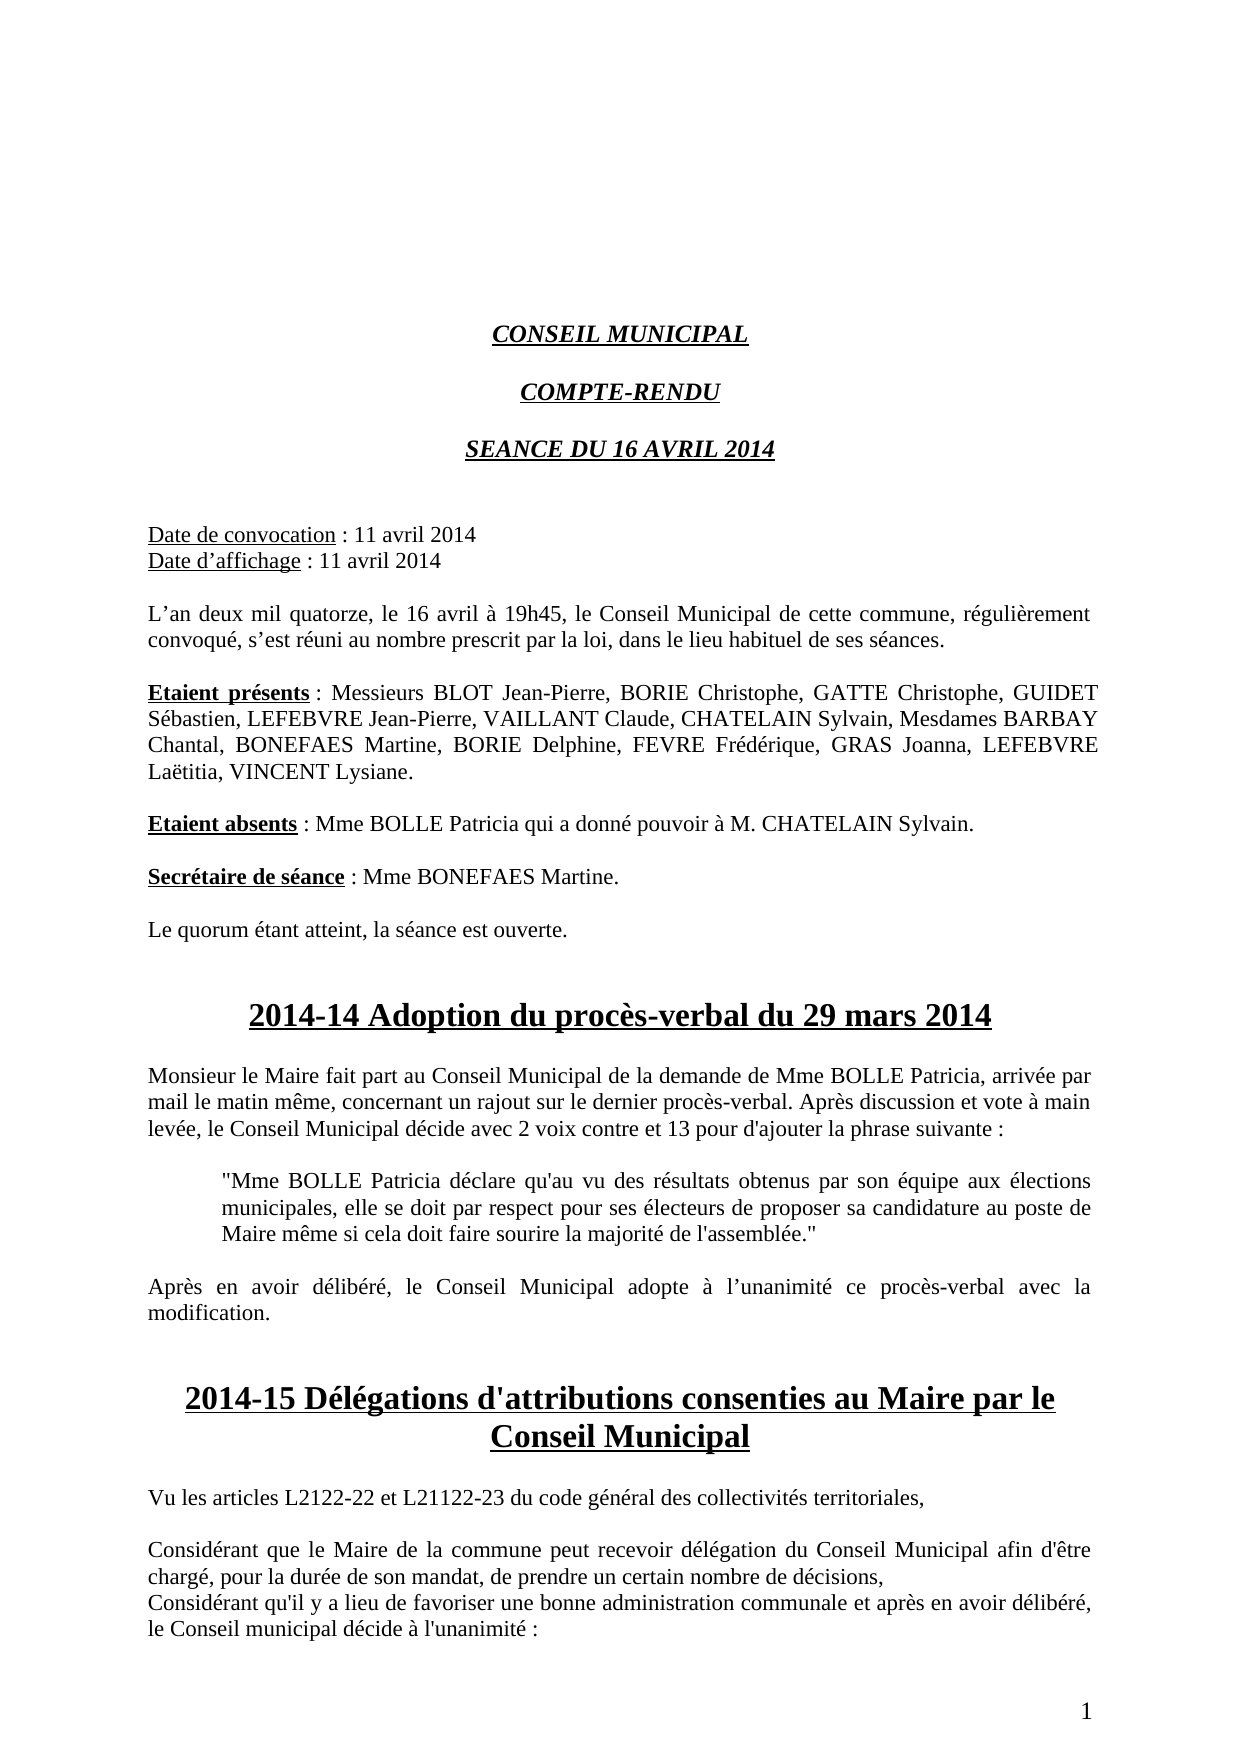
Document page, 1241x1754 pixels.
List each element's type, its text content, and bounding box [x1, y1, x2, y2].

text Monsieur le Maire fait part au Conseil Municipal de la demande de Mme BOLLE Patricia, arrivée par mail le matin même, concernant un rajout sur le dernier procès-verbal. Après discussion et vote à main levée, le Conseil Municipal décide avec 2 voix contre et 13 pour d'ajouter la phrase suivante : [148, 1062, 1093, 1141]
text Après en avoir délibéré, le Conseil Municipal adopte à l’unanimité ce procès-verbal avec la modification. [148, 1273, 1093, 1326]
text Le quorum étant atteint, la séance est ouverte. [148, 916, 1093, 942]
text Considérant qu'il y a lieu de favoriser une bonne administration communale et après en avoir délibéré, le Conseil municipal décide à l'unanimité : [148, 1589, 1093, 1642]
text L’an deux mil quatorze, le 16 avril à 19h45, le Conseil Municipal de cette commune, régulièrement convoqué, s’est réuni au nombre prescrit par la loi, dans le lieu habituel de ses séances. [148, 600, 1093, 652]
text CONSEIL MUNICIPAL [148, 319, 1093, 348]
text Secrétaire de séance : Mme BONEFAES Martine. [148, 863, 1100, 889]
text Considérant que le Maire de la commune peut recevoir délégation du Conseil Municipal afin d'être chargé, pour la durée de son mandat, de prendre un certain nombre de décisions, [148, 1536, 1093, 1589]
text COMPTE-RENDU [148, 377, 1093, 406]
text "Mme BOLLE Patricia déclare qu'au vu des résultats obtenus par son équipe aux élections municipales, elle se doit par respect pour ses électeurs de proposer sa candidature au poste de Maire même si cela doit faire sourire la majorité de l'assemblée." [221, 1167, 1093, 1247]
text Vu les articles L2122-22 et L21122-23 du code général des collectivités territoriales, [148, 1484, 1093, 1510]
text SEANCE DU 16 AVRIL 2014 [148, 434, 1093, 463]
text Date d’affichage : 11 avril 2014 [148, 547, 1093, 573]
text Etaient absents : Mme BOLLE Patricia qui a donné pouvoir à M. CHATELAIN Sylvain. [148, 811, 1100, 837]
text Etaient présents : Messieurs BLOT Jean-Pierre, BORIE Christophe, GATTE Christophe, GUIDET Sébastien, LEFEBVRE Jean-Pierre, VAILLANT Claude, CHATELAIN Sylvain, Mesdames BARBAY Chantal, BONEFAES Martine, BORIE Delphine, FEVRE Frédérique, GRAS Joanna, LEFEBVRE Laëtitia, VINCENT Lysiane. [148, 679, 1100, 784]
text 2014-14 Adoption du procès-verbal du 29 mars 2014 [148, 995, 1093, 1033]
text Date de convocation : 11 avril 2014 [148, 521, 1093, 547]
text 2014-15 Délégations d'attributions consenties au Maire par le Conseil Municipal [148, 1378, 1093, 1455]
